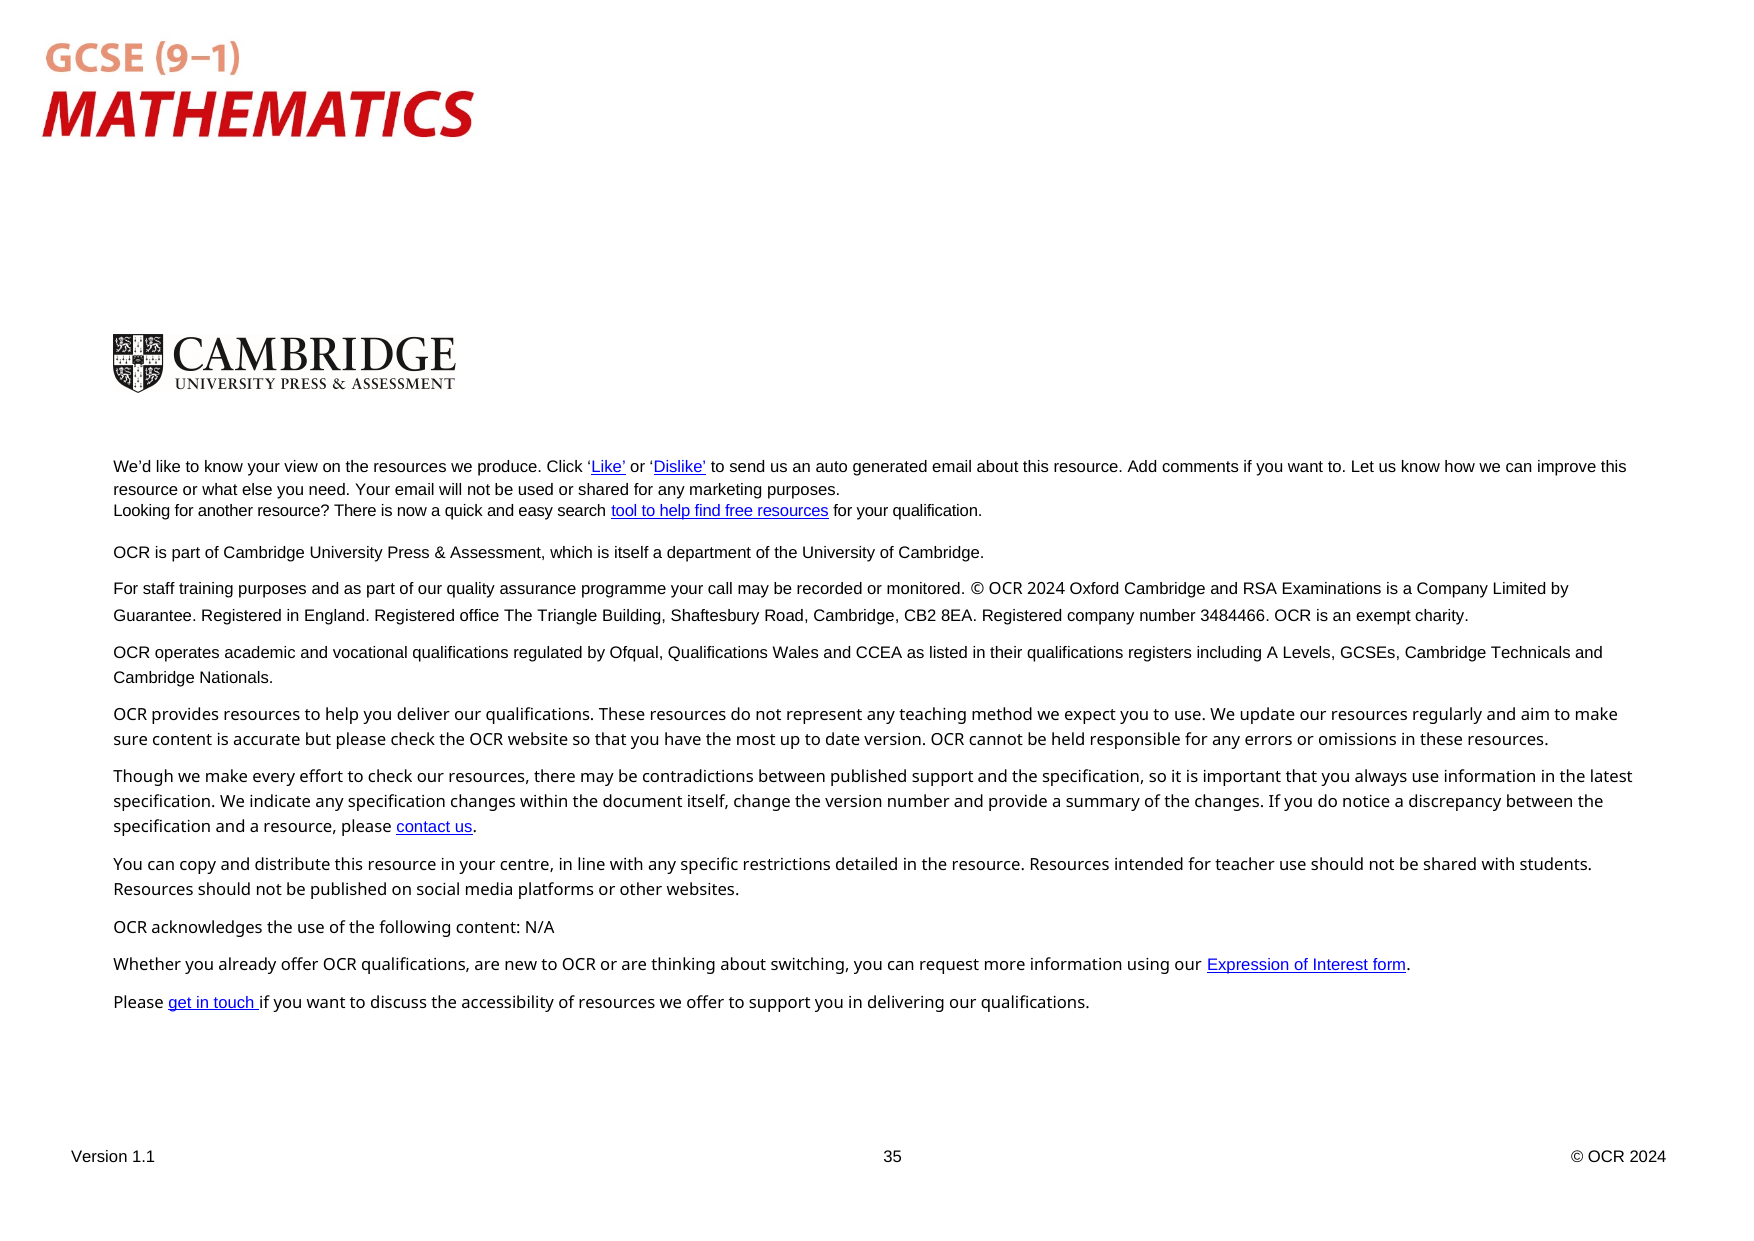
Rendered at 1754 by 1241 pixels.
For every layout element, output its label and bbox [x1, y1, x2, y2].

picture [113, 334, 456, 393]
picture [0, 0, 1746, 172]
